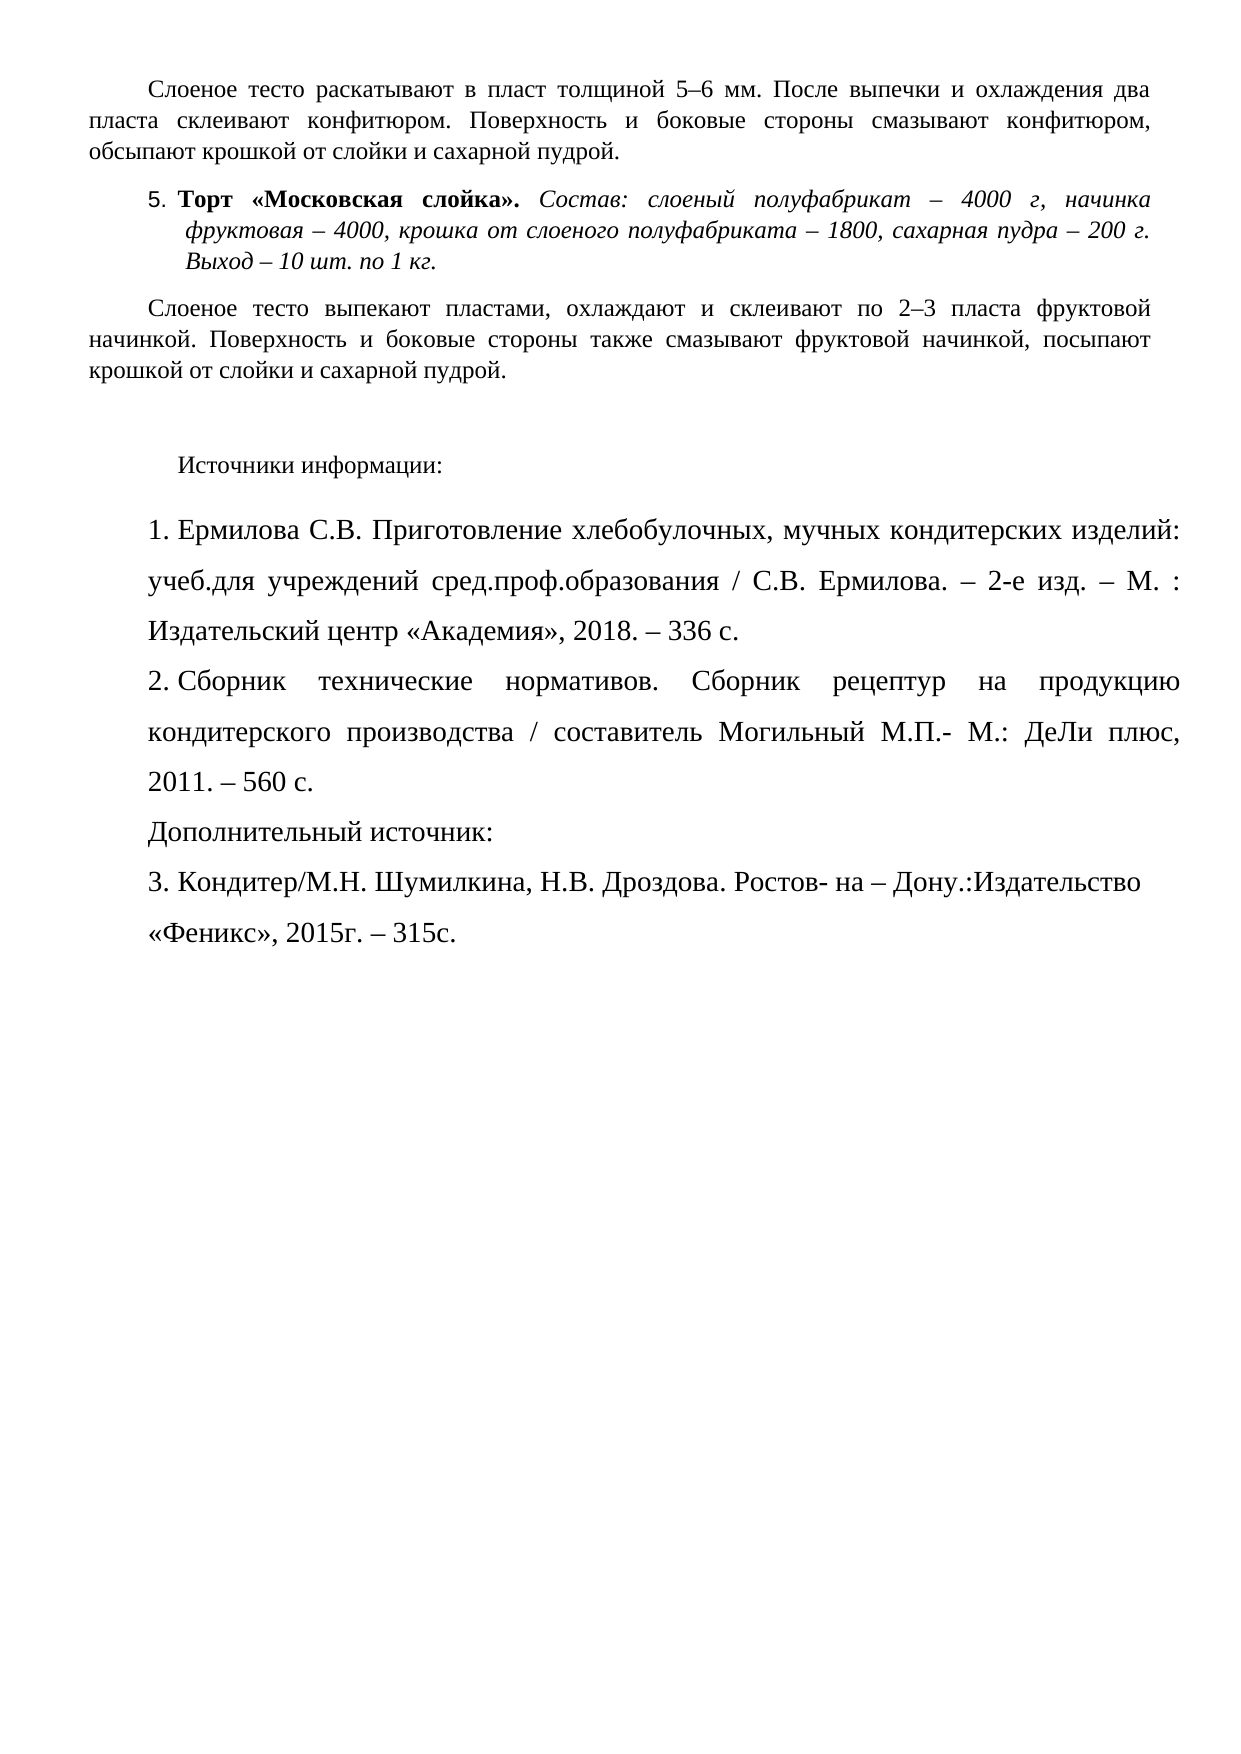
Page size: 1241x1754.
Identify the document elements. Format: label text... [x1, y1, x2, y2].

list Ермилова С.В. Приготовление хлебобулочных, мучных кондитерских изделий: учеб.для учреждений сред.проф.образования / С.В. Ермилова. – 2-е изд. – М. : Издательский центр «Академия», 2018. – 336 с. [148, 512, 1181, 647]
text Слоеное тесто раскатывают в пласт толщиной 5–6 мм. После выпечки и охлаждения два пласта склеивают конфитюром. Поверхность и боковые стороны смазывают конфитюром, обсыпают крошкой от слойки и сахарной пудрой. [88, 74, 1152, 165]
text Дополнительный источник: [148, 814, 1181, 848]
list Кондитер/М.Н. Шумилкина, Н.В. Дроздова. Ростов- на – Дону.:Издательство «Феникс», 2015г. – 315с. [148, 864, 1167, 948]
text Слоеное тесто выпекают пластами, охлаждают и склеивают по 2–3 пласта фруктовой начинкой. Поверхность и боковые стороны также смазывают фруктовой начинкой, посыпают крошкой от слойки и сахарной пудрой. [88, 293, 1152, 384]
text Источники информации: [177, 450, 1152, 479]
list Сборник технические нормативов. Сборник рецептур на продукцию кондитерского производства / составитель Могильный М.П.- М.: ДеЛи плюс, 2011. – 560 с. [148, 663, 1181, 797]
list Торт «Московская слойка». Состав: слоеный полуфабрикат – 4000 г, начинка фруктовая – 4000, крошка от слоеного полуфабриката – 1800, сахарная пудра – 200 г. Выход – 10 шт. по 1 кг. [148, 184, 1152, 274]
